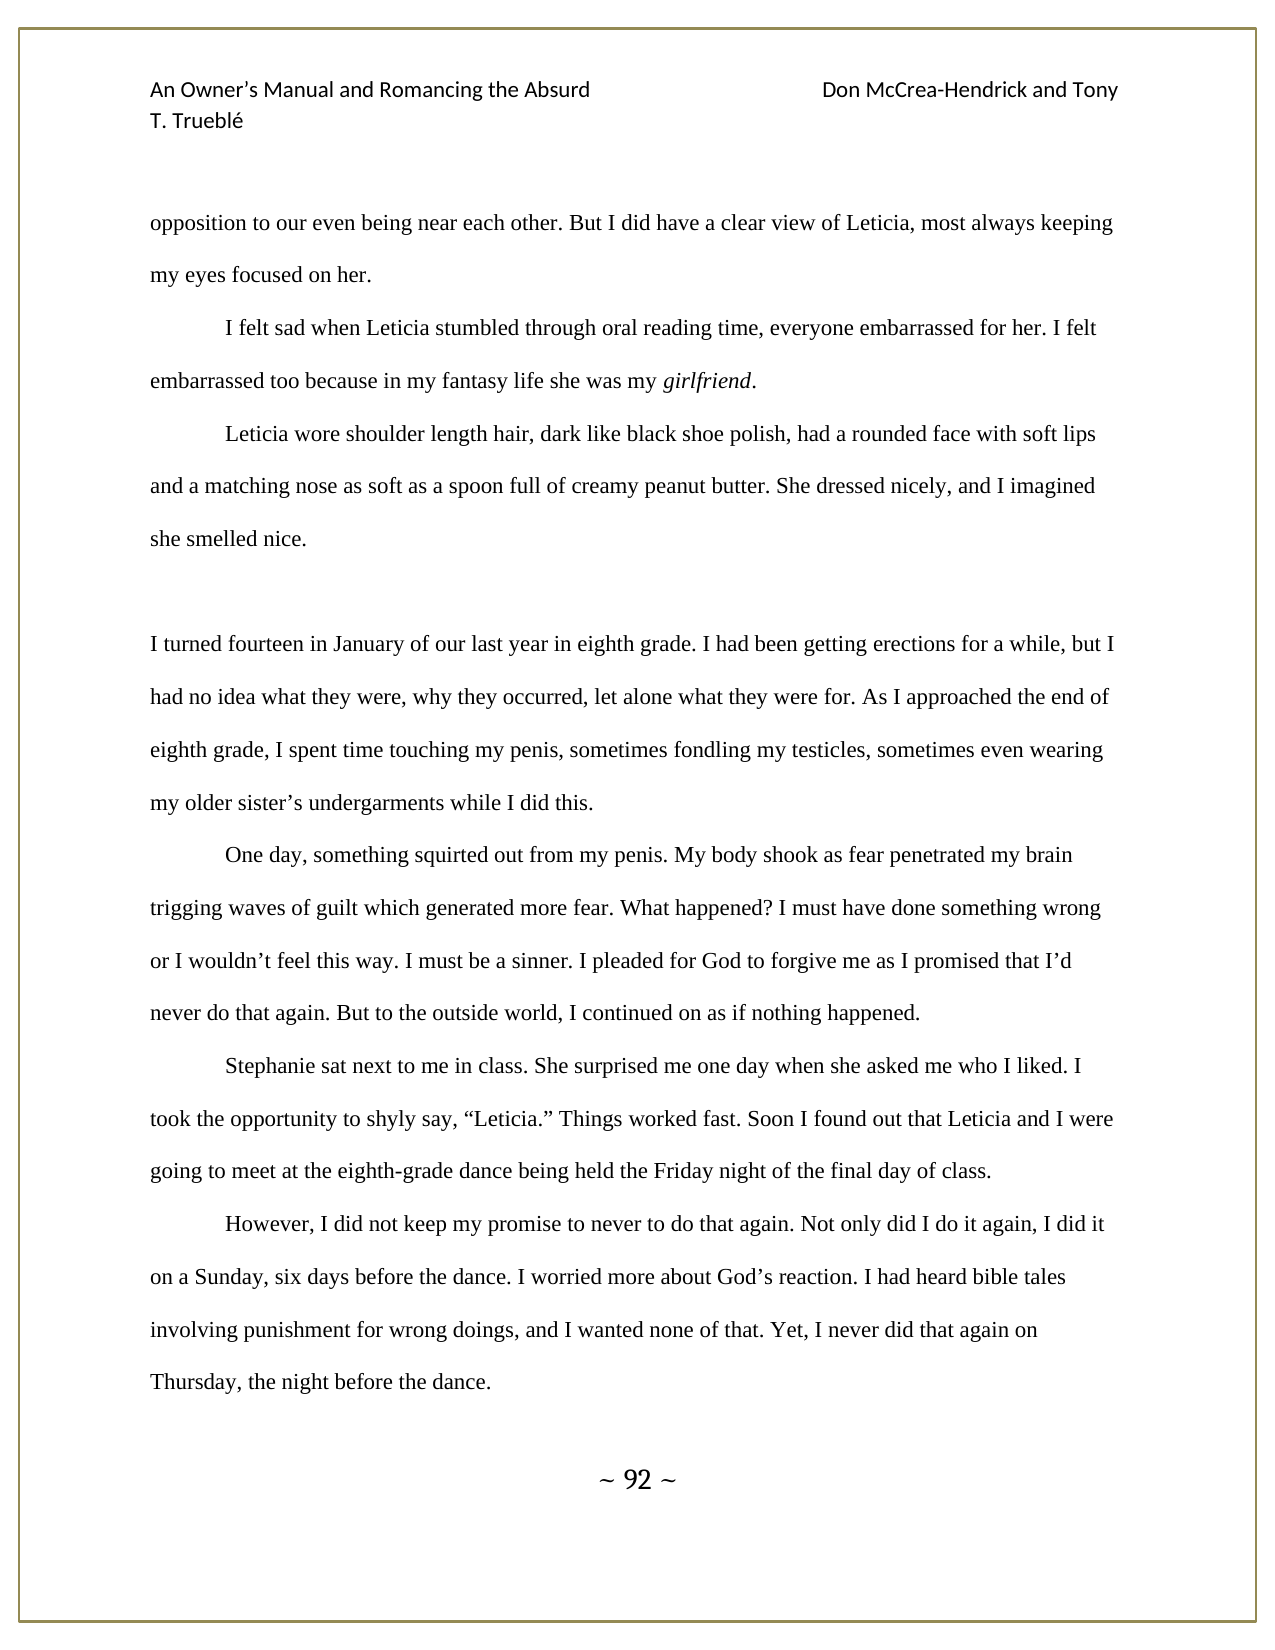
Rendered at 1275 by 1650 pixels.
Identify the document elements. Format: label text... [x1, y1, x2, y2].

text I felt sad when Leticia stumbled through oral reading time, everyone embarrassed for her. I felt embarrassed too because in my fantasy life she was my girlfriend. [150, 314, 1125, 393]
text I turned fourteen in January of our last year in eighth grade. I had been getting erections for a while, but I had no idea what they were, why they occurred, let alone what they were for. As I approached the end of eighth grade, I spent time touching my penis, sometimes fondling my testicles, sometimes even wearing my older sister’s undergarments while I did this. [150, 630, 1125, 815]
text However, I did not keep my promise to never to do that again. Not only did I do it again, I did it on a Sunday, six days before the dance. I worried more about God’s reaction. I had heard bible tales involving punishment for wrong doings, and I wanted none of that. Yet, I never did that again on Thursday, the night before the dance. [150, 1210, 1125, 1395]
text Stephanie sat next to me in class. She surprised me one day when she asked me who I liked. I took the opportunity to shyly say, “Leticia.” Things worked fast. Soon I found out that Leticia and I were going to meet at the eighth-grade dance being held the Friday night of the final day of class. [150, 1052, 1125, 1184]
text One day, something squirted out from my penis. My body shook as fear penetrated my brain trigging waves of guilt which generated more fear. What happened? I must have done something wrong or I wouldn’t feel this way. I must be a sinner. I pleaded for God to forgive me as I promised that I’d never do that again. But to the outside world, I continued on as if nothing happened. [150, 841, 1125, 1026]
text Leticia wore shoulder length hair, dark like black shoe polish, had a rounded face with soft lips and a matching nose as soft as a spoon full of creamy peanut butter. She dressed nicely, and I imagined she smelled nice. [150, 419, 1125, 551]
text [150, 209, 1125, 288]
